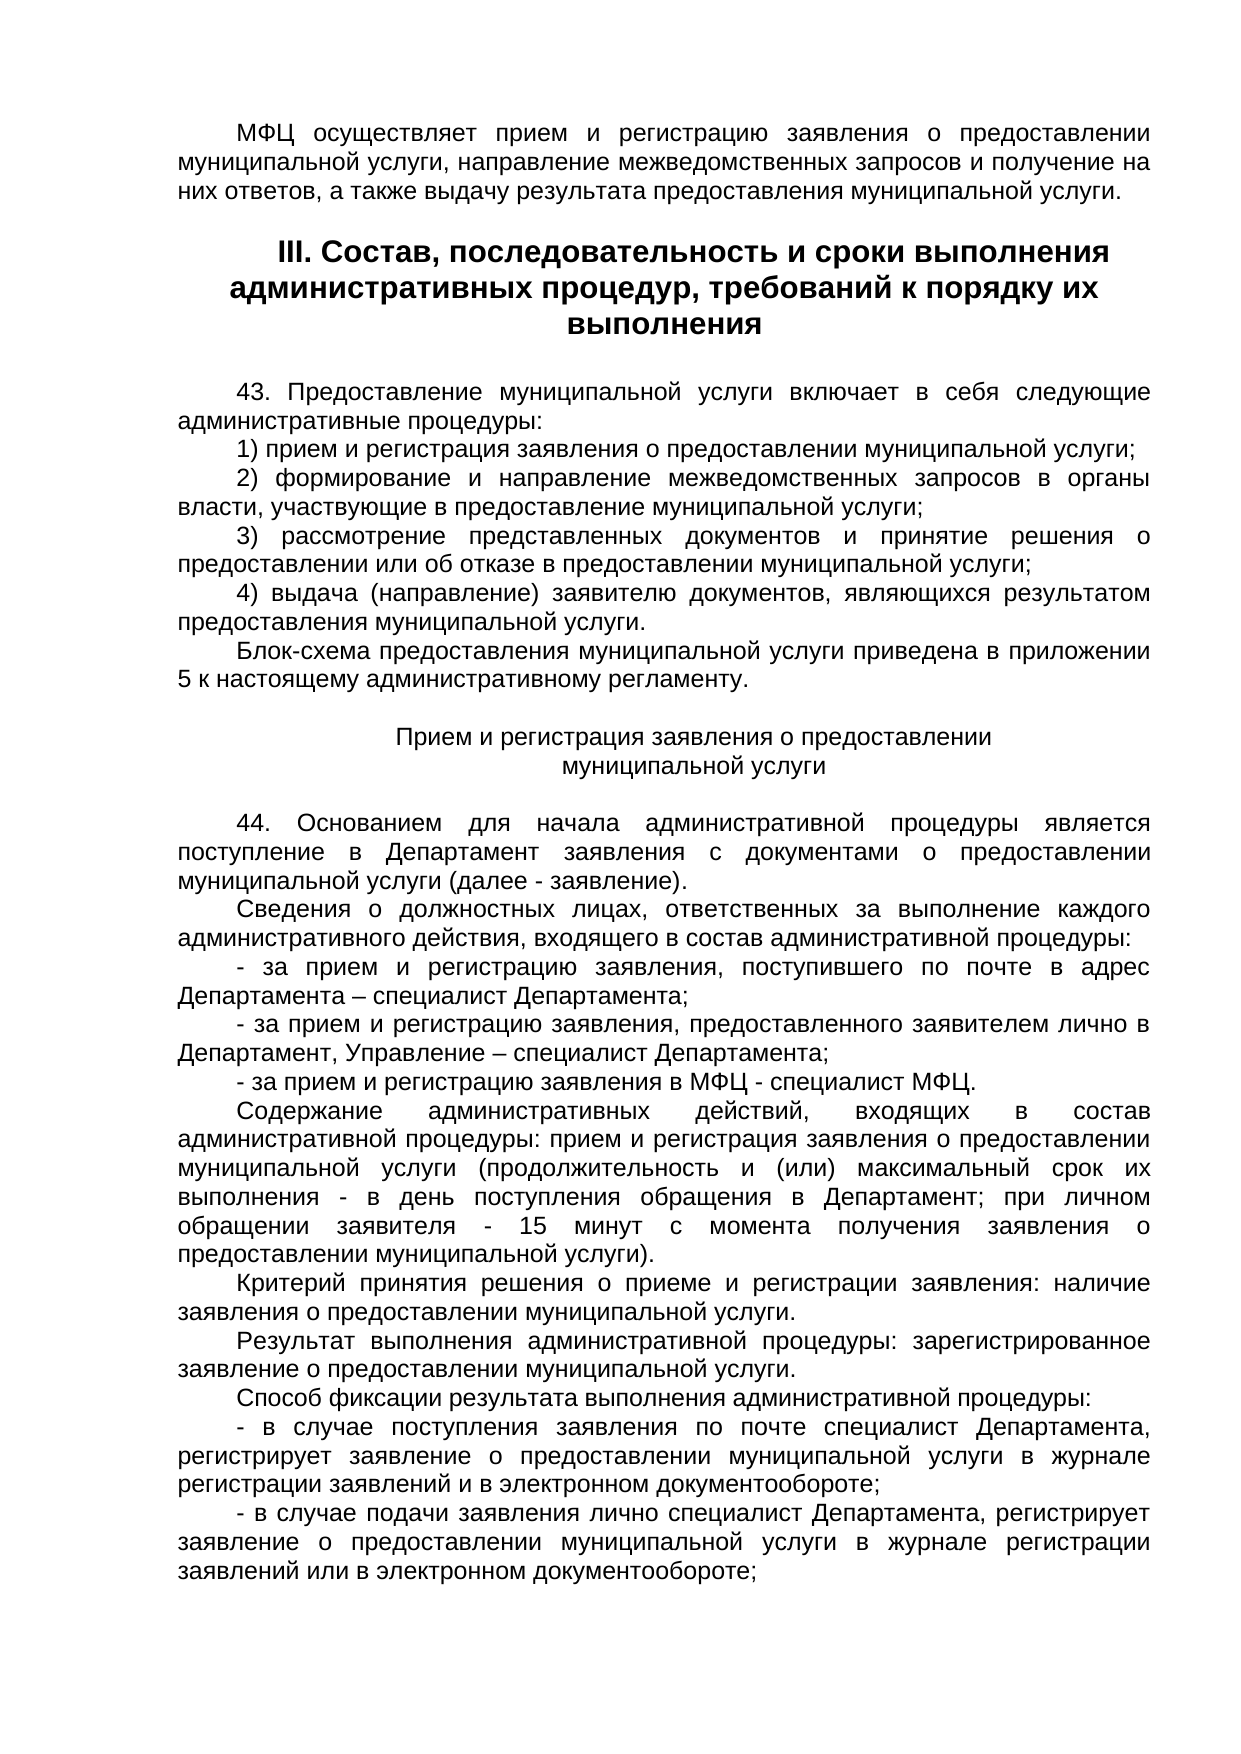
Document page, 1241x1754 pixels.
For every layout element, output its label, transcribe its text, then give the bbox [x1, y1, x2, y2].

text 43. Предоставление муниципальной услуги включает в себя следующие административные процедуры: [177, 377, 1152, 434]
text - в случае подачи заявления лично специалист Департамента, регистрирует заявление о предоставлении муниципальной услуги в журнале регистрации заявлений или в электронном документообороте; [177, 1498, 1152, 1584]
text - за прием и регистрацию заявления, предоставленного заявителем лично в Департамент, Управление – специалист Департамента; [177, 1009, 1152, 1067]
text Содержание административных действий, входящих в состав административной процедуры: прием и регистрация заявления о предоставлении муниципальной услуги (продолжительность и (или) максимальный срок их выполнения - в день поступления обращения в Департамент; при личном обращении заявителя - 15 минут с момента получения заявления о предоставлении муниципальной услуги). [177, 1096, 1152, 1268]
text 3) рассмотрение представленных документов и принятие решения о предоставлении или об отказе в предоставлении муниципальной услуги; [177, 521, 1152, 578]
text Результат выполнения административной процедуры: зарегистрированное заявление о предоставлении муниципальной услуги. [177, 1326, 1152, 1383]
text - за прием и регистрацию заявления, поступившего по почте в адрес Департамента – специалист Департамента; [177, 952, 1152, 1009]
text - в случае поступления заявления по почте специалист Департамента, регистрирует заявление о предоставлении муниципальной услуги в журнале регистрации заявлений и в электронном документообороте; [177, 1412, 1152, 1498]
text Сведения о должностных лицах, ответственных за выполнение каждого административного действия, входящего в состав административной процедуры: [177, 894, 1152, 952]
text 4) выдача (направление) заявителю документов, являющихся результатом предоставления муниципальной услуги. [177, 578, 1152, 636]
text - за прием и регистрацию заявления в МФЦ - специалист МФЦ. [177, 1067, 1152, 1096]
text Блок-схема предоставления муниципальной услуги приведена в приложении 5 к настоящему административному регламенту. [177, 636, 1152, 693]
subtitle III. Состав, последовательность и сроки выполнения административных процедур, требований к порядку их выполнения [177, 233, 1152, 341]
text 2) формирование и направление межведомственных запросов в органы власти, участвующие в предоставление муниципальной услуги; [177, 463, 1152, 521]
text муниципальной услуги [177, 751, 1152, 779]
text Способ фиксации результата выполнения административной процедуры: [177, 1383, 1152, 1412]
text МФЦ осуществляет прием и регистрацию заявления о предоставлении муниципальной услуги, направление межведомственных запросов и получение на них ответов, а также выдачу результата предоставления муниципальной услуги. [177, 118, 1152, 204]
text Критерий принятия решения о приеме и регистрации заявления: наличие заявления о предоставлении муниципальной услуги. [177, 1268, 1152, 1326]
text Прием и регистрация заявления о предоставлении [177, 722, 1152, 751]
text 44. Основанием для начала административной процедуры является поступление в Департамент заявления с документами о предоставлении муниципальной услуги (далее - заявление). [177, 808, 1152, 894]
text 1) прием и регистрация заявления о предоставлении муниципальной услуги; [177, 434, 1152, 463]
